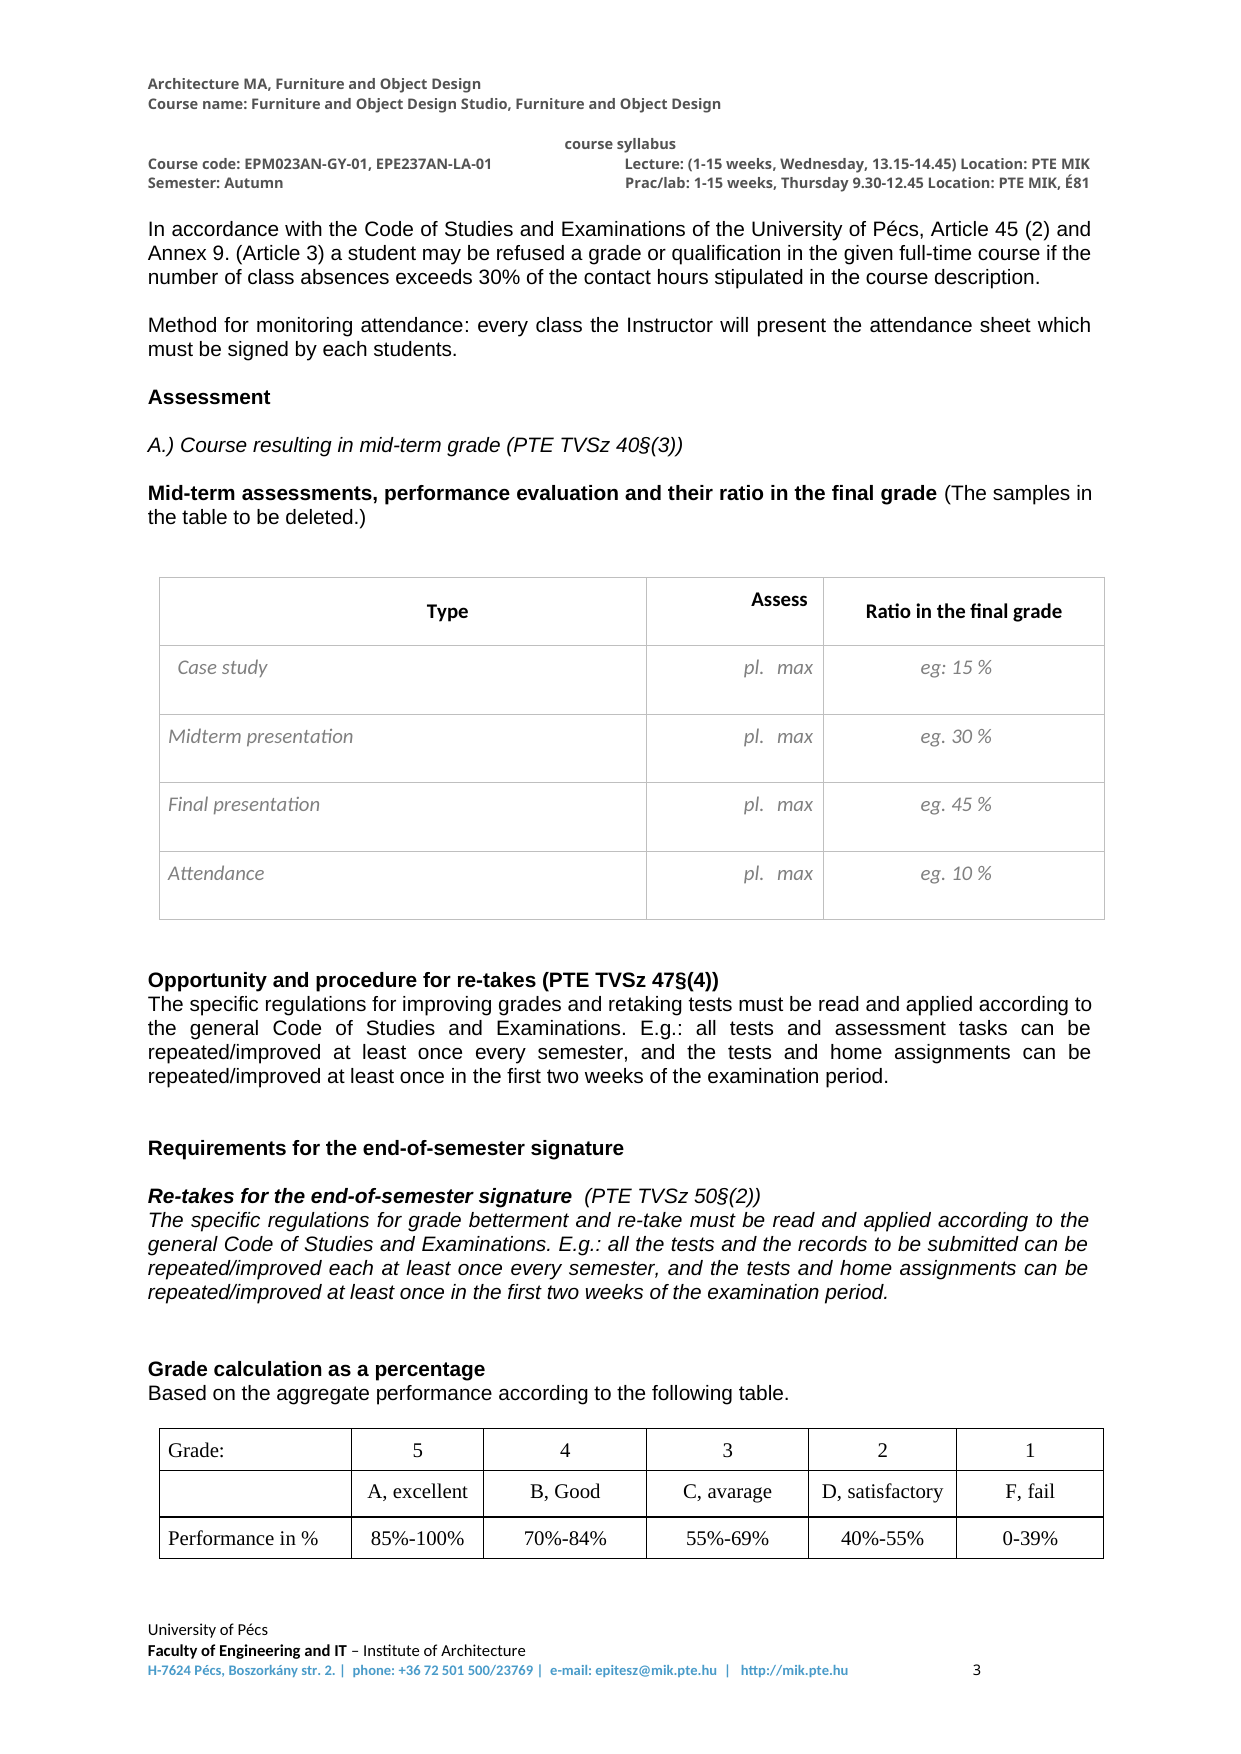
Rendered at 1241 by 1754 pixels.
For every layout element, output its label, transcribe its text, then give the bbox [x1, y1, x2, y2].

table_header 1 [957, 1429, 1103, 1470]
table_cell 0-39% [957, 1518, 1103, 1558]
table_cell Midterm presentation [160, 715, 646, 782]
table_header Type [160, 578, 646, 645]
table_cell pl. max 30 points [647, 715, 823, 782]
text The specific regulations for grade betterment and re-take must be read and applied according to the general Code of Studies and Examinations. E.g.: all the tests and the records to be submitted can be repeated/improved each at least once every semester, and the tests and home assignments can be repeated/improved at least once in the first two weeks of the examination period. [148, 1208, 1092, 1304]
table_cell Final presentation [160, 783, 646, 851]
table_cell [160, 1471, 351, 1516]
text Re-takes for the end-of-semester signature (PTE TVSz 50§(2)) [148, 1184, 1092, 1208]
text Opportunity and procedure for re-takes (PTE TVSz 47§(4)) [148, 968, 1092, 992]
table_cell pl. max 10 points [647, 852, 823, 919]
table_cell Attendance [160, 852, 646, 919]
table_cell pl. max 40 points [647, 783, 823, 851]
text Assessment [148, 385, 1092, 409]
table_cell 70%-84% [484, 1518, 646, 1558]
text In accordance with the Code of Studies and Examinations of the University of Pécs, Article 45 (2) and Annex 9. (Article 3) a student may be refused a grade or qualification in the given full-time course if the number of class absences exceeds 30% of the contact hours stipulated in the course description. [148, 217, 1092, 289]
table_header Grade: [160, 1429, 351, 1470]
text Based on the aggregate performance according to the following table. [148, 1380, 1092, 1404]
table_cell eg. 45 % [824, 783, 1104, 851]
table_cell eg. 10 % [824, 852, 1104, 919]
table_cell eg. 30 % [824, 715, 1104, 782]
table_header 3 [647, 1429, 808, 1470]
table_cell 40%-55% [809, 1518, 956, 1558]
table_header 2 [809, 1429, 956, 1470]
table_cell Performance in % [160, 1518, 351, 1558]
text A.) Course resulting in mid-term grade (PTE TVSz 40§(3)) [148, 433, 1092, 457]
table_cell Case study [160, 646, 646, 714]
table_cell eg: 15 % [824, 646, 1104, 714]
table_cell A, excellent [352, 1471, 483, 1516]
table_cell B, Good [484, 1471, 646, 1516]
text Method for monitoring attendance: every class the Instructor will present the attendance sheet which must be signed by each students. [148, 313, 1092, 361]
text Mid-term assessments, performance evaluation and their ratio in the final grade (The samples in the table to be deleted.) [148, 481, 1092, 529]
table_cell D, satisfactory [809, 1471, 956, 1516]
text Grade calculation as a percentage [148, 1356, 1092, 1380]
text Requirements for the end-of-semester signature [148, 1136, 1092, 1160]
table_header Assessment [647, 578, 823, 645]
text The specific regulations for improving grades and retaking tests must be read and applied according to the general Code of Studies and Examinations. E.g.: all tests and assessment tasks can be repeated/improved at least once every semester, and the tests and home assignments can be repeated/improved at least once in the first two weeks of the examination period. [148, 992, 1092, 1088]
table_header Ratio in the final grade [824, 578, 1104, 645]
table_header 4 [484, 1429, 646, 1470]
table_cell pl. max 20 points [647, 646, 823, 714]
table_cell F, fail [957, 1471, 1103, 1516]
table_cell C, avarage [647, 1471, 808, 1516]
table_cell 55%-69% [647, 1518, 808, 1558]
table_header 5 [352, 1429, 483, 1470]
table_cell 85%-100% [352, 1518, 483, 1558]
